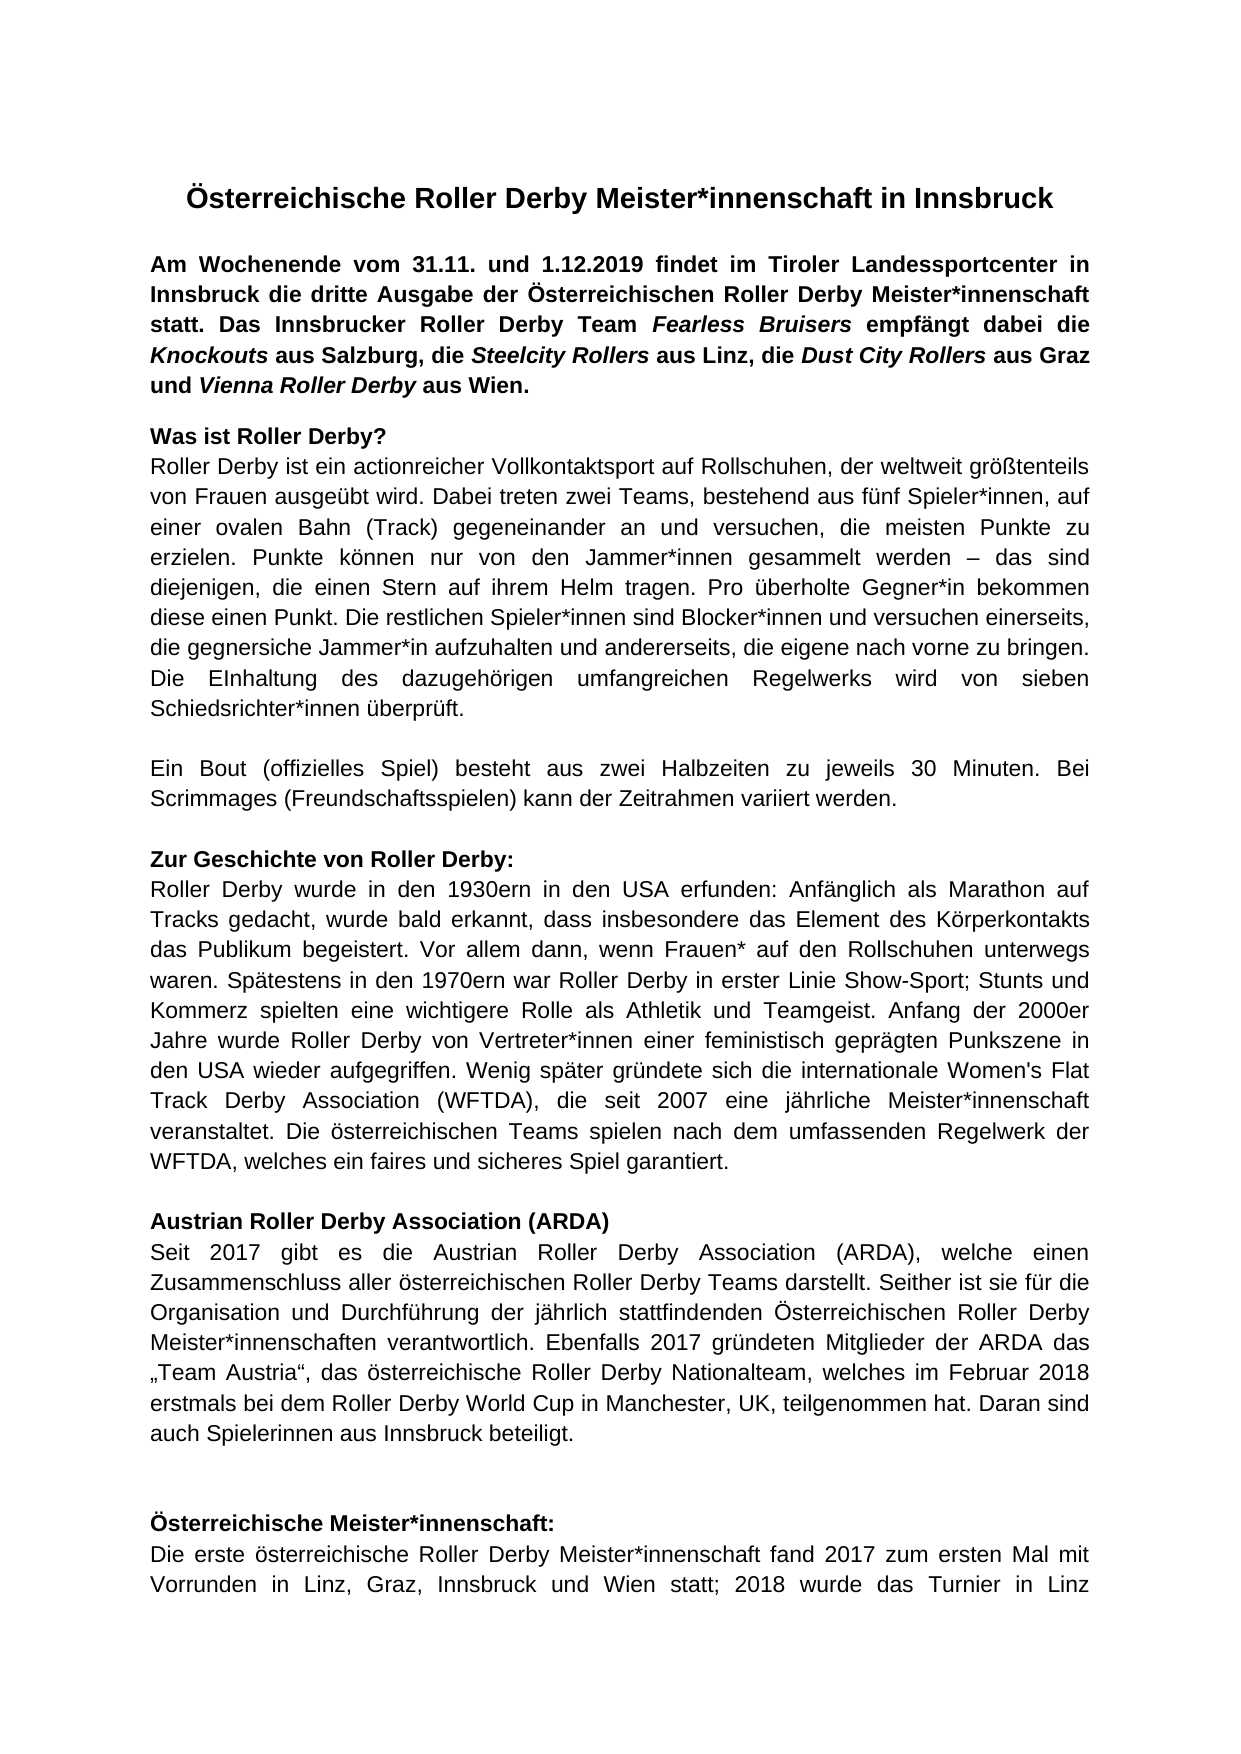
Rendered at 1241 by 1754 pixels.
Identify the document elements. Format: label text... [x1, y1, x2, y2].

text Austrian Roller Derby Association (ARDA) [150, 1208, 1090, 1235]
text Österreichische Meister*innenschaft: [150, 1510, 1090, 1537]
text Ein Bout (offizielles Spiel) besteht aus zwei Halbzeiten zu jeweils 30 Minuten. Bei Scrimmages (Freundschaftsspielen) kann der Zeitrahmen variiert werden. [150, 755, 1090, 812]
text Seit 2017 gibt es die Austrian Roller Derby Association (ARDA), welche einen Zusammenschluss aller österreichischen Roller Derby Teams darstellt. Seither ist sie für die Organisation und Durchführung der jährlich stattfindenden Österreichischen Roller Derby Meister*innenschaften verantwortlich. Ebenfalls 2017 gründeten Mitglieder der ARDA das „Team Austria“, das österreichische Roller Derby Nationalteam, welches im Februar 2018 erstmals bei dem Roller Derby World Cup in Manchester, UK, teilgenommen hat. Daran sind auch Spielerinnen aus Innsbruck beteiligt. [150, 1238, 1090, 1446]
text Am Wochenende vom 31.11. und 1.12.2019 findet im Tiroler Landessportcenter in Innsbruck die dritte Ausgabe der Österreichischen Roller Derby Meister*innenschaft statt. Das Innsbrucker Roller Derby Team Fearless Bruisers empfängt dabei die Knockouts aus Salzburg, die Steelcity Rollers aus Linz, die Dust City Rollers aus Graz und Vienna Roller Derby aus Wien. [150, 251, 1090, 398]
text Österreichische Roller Derby Meister*innenschaft in Innsbruck [150, 181, 1090, 215]
text Zur Geschichte von Roller Derby: [150, 846, 1090, 872]
text Roller Derby ist ein actionreicher Vollkontaktsport auf Rollschuhen, der weltweit größtenteils von Frauen ausgeübt wird. Dabei treten zwei Teams, bestehend aus fünf Spieler*innen, auf einer ovalen Bahn (Track) gegeneinander an und versuchen, die meisten Punkte zu erzielen. Punkte können nur von den Jammer*innen gesammelt werden – das sind diejenigen, die einen Stern auf ihrem Helm tragen. Pro überholte Gegner*in bekommen diese einen Punkt. Die restlichen Spieler*innen sind Blocker*innen und versuchen einerseits, die gegnersiche Jammer*in aufzuhalten und andererseits, die eigene nach vorne zu bringen. Die EInhaltung des dazugehörigen umfangreichen Regelwerks wird von sieben Schiedsrichter*innen überprüft. [150, 453, 1090, 721]
text Roller Derby wurde in den 1930ern in den USA erfunden: Anfänglich als Marathon auf Tracks gedacht, wurde bald erkannt, dass insbesondere das Element des Körperkontakts das Publikum begeistert. Vor allem dann, wenn Frauen* auf den Rollschuhen unterwegs waren. Spätestens in den 1970ern war Roller Derby in erster Linie Show-Sport; Stunts und Kommerz spielten eine wichtigere Rolle als Athletik und Teamgeist. Anfang der 2000er Jahre wurde Roller Derby von Vertreter*innen einer feministisch geprägten Punkszene in den USA wieder aufgegriffen. Wenig später gründete sich die internationale Women's Flat Track Derby Association (WFTDA), die seit 2007 eine jährliche Meister*innenschaft veranstaltet. Die österreichischen Teams spielen nach dem umfassenden Regelwerk der WFTDA, welches ein faires und sicheres Spiel garantiert. [150, 876, 1090, 1174]
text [150, 1541, 1090, 1597]
text Was ist Roller Derby? [150, 423, 1090, 449]
